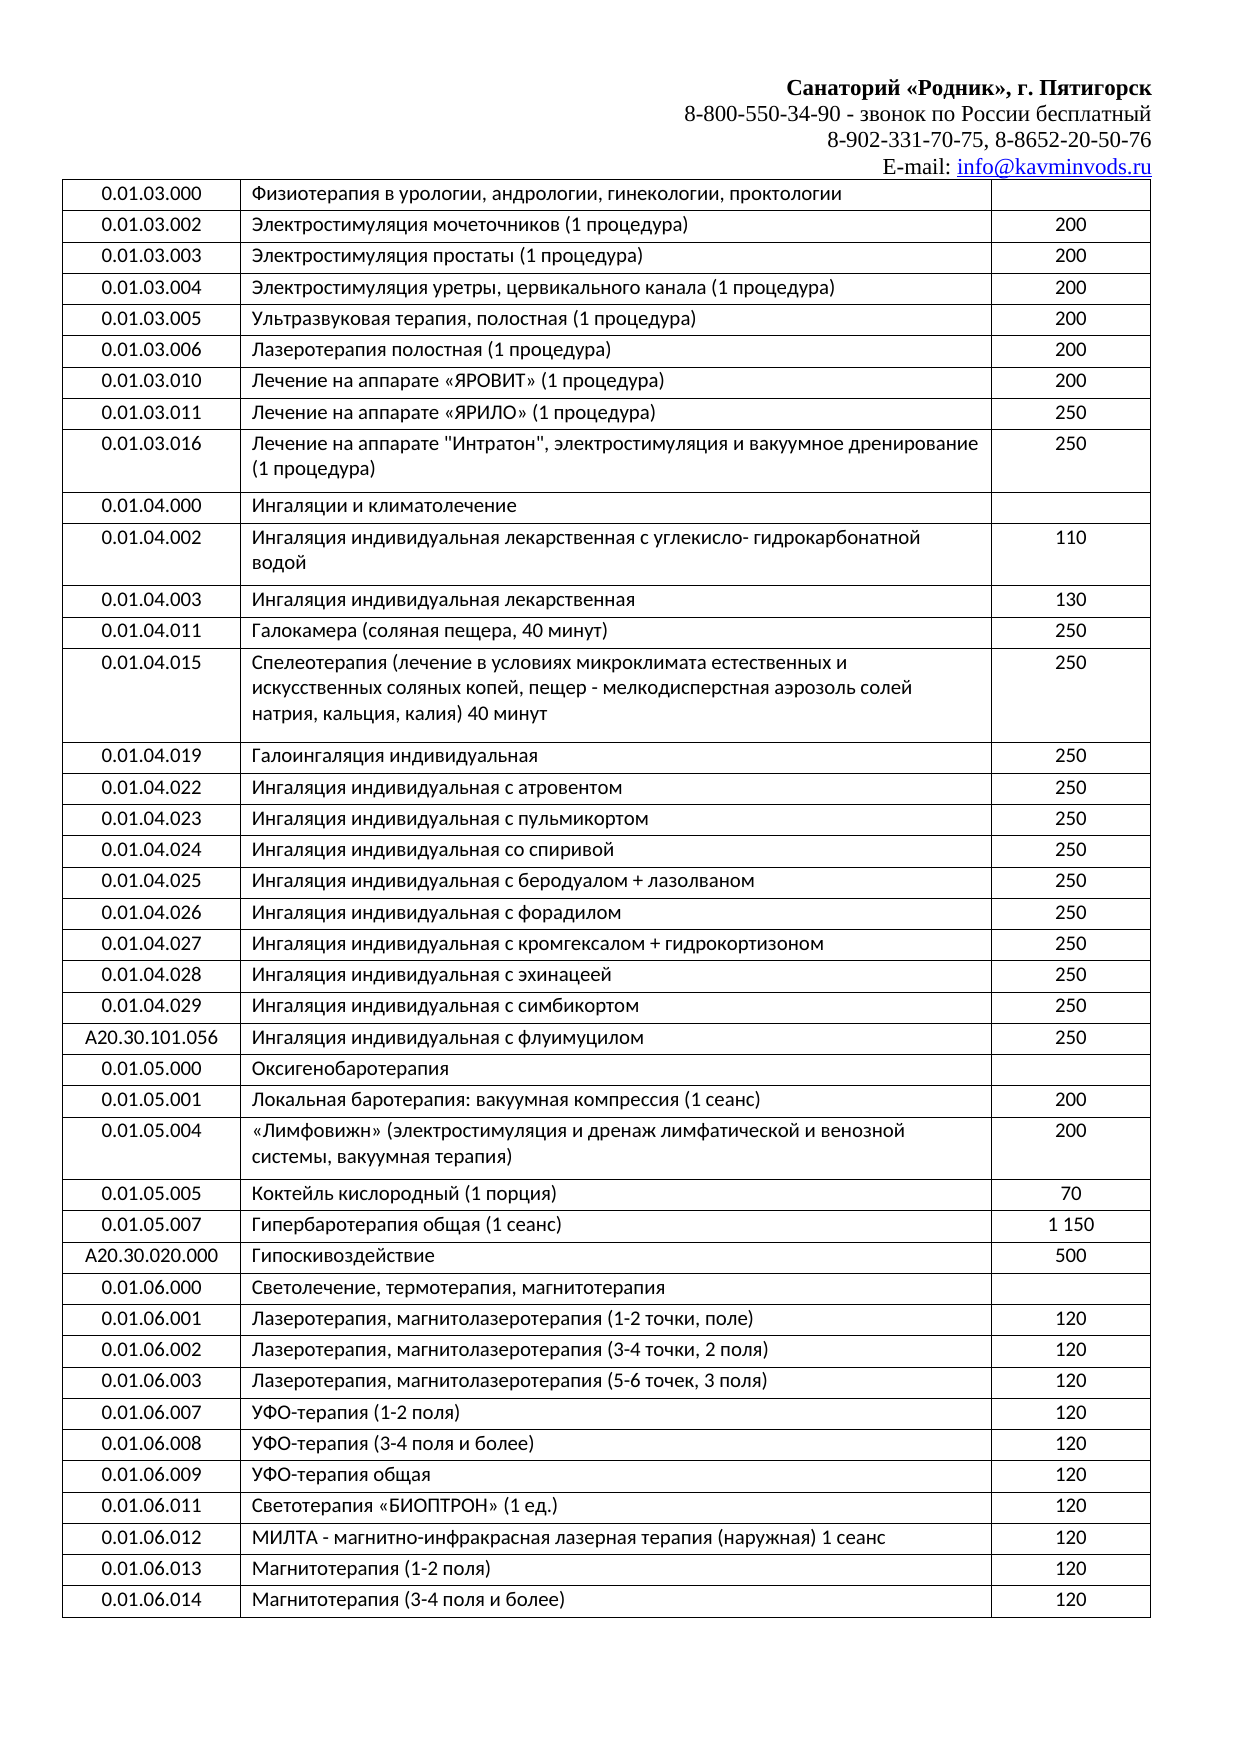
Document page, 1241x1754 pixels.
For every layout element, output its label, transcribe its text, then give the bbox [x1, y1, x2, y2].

table_cell 200 [992, 368, 1150, 398]
table_cell А20.30.020.000 [63, 1243, 240, 1273]
table_cell Ингаляция индивидуальная с атровентом [241, 774, 991, 804]
table_cell 0.01.03.005 [63, 305, 240, 335]
table_cell Галокамера (соляная пещера, 40 минут) [241, 618, 991, 648]
table_cell 200 [992, 274, 1150, 304]
table_cell 250 [992, 430, 1150, 492]
table_cell Магнитотерапия (1-2 поля) [241, 1555, 991, 1585]
table_cell 250 [992, 993, 1150, 1023]
table_cell Физиотерапия в урологии, андрологии, гинекологии, проктологии [241, 180, 991, 210]
table_cell 0.01.04.025 [63, 868, 240, 898]
table_cell 120 [992, 1336, 1150, 1367]
table_cell Оксигенобаротерапия [241, 1055, 991, 1085]
table_cell 0.01.03.002 [63, 211, 240, 242]
table_cell Ингаляция индивидуальная с беродуалом + лазолваном [241, 868, 991, 898]
table_cell Лазеротерапия, магнитолазеротерапия (1-2 точки, поле) [241, 1305, 991, 1335]
table_cell УФО-терапия (1-2 поля) [241, 1399, 991, 1429]
table_cell 120 [992, 1555, 1150, 1585]
table_cell 0.01.04.015 [63, 649, 240, 742]
table_cell 0.01.04.029 [63, 993, 240, 1023]
table_cell 0.01.04.003 [63, 586, 240, 617]
table_cell МИЛТА - магнитно-инфракрасная лазерная терапия (наружная) 1 сеанс [241, 1524, 991, 1554]
table_cell 70 [992, 1180, 1150, 1210]
table_cell 0.01.04.011 [63, 618, 240, 648]
table_cell 250 [992, 774, 1150, 804]
table_cell 250 [992, 618, 1150, 648]
table_cell Электростимуляция уретры, цервикального канала (1 процедура) [241, 274, 991, 304]
table_cell 0.01.05.000 [63, 1055, 240, 1085]
table_cell Гипоскивоздействие [241, 1243, 991, 1273]
table_cell 200 [992, 243, 1150, 273]
table_cell 200 [992, 1118, 1150, 1179]
table_cell Гипербаротерапия общая (1 сеанс) [241, 1211, 991, 1242]
table_cell 250 [992, 899, 1150, 929]
table_cell 0.01.03.010 [63, 368, 240, 398]
table_cell 200 [992, 305, 1150, 335]
table_cell 0.01.06.007 [63, 1399, 240, 1429]
table_cell 0.01.05.004 [63, 1118, 240, 1179]
table_cell 0.01.05.001 [63, 1086, 240, 1117]
table_cell 250 [992, 649, 1150, 742]
table_cell 120 [992, 1586, 1150, 1617]
table_cell 0.01.03.011 [63, 399, 240, 429]
table_cell 250 [992, 930, 1150, 960]
table_cell 120 [992, 1493, 1150, 1523]
table_cell 0.01.04.002 [63, 524, 240, 585]
table_cell Светотерапия «БИОПТРОН» (1 ед.) [241, 1493, 991, 1523]
table_cell Ингаляция индивидуальная лекарственная [241, 586, 991, 617]
table_cell Магнитотерапия (3-4 поля и более) [241, 1586, 991, 1617]
table_cell 250 [992, 399, 1150, 429]
table_cell 0.01.04.022 [63, 774, 240, 804]
table_cell 0.01.03.003 [63, 243, 240, 273]
table_cell 250 [992, 836, 1150, 867]
table_cell Электростимуляция простаты (1 процедура) [241, 243, 991, 273]
table_cell 250 [992, 1024, 1150, 1054]
table_cell 120 [992, 1430, 1150, 1460]
table_cell Ингаляции и климатолечение [241, 493, 991, 523]
table_cell 0.01.03.006 [63, 336, 240, 367]
table_cell 250 [992, 743, 1150, 773]
table_cell 0.01.04.024 [63, 836, 240, 867]
table_cell 0.01.06.013 [63, 1555, 240, 1585]
table_cell [992, 180, 1150, 210]
table_cell 120 [992, 1368, 1150, 1398]
table_cell УФО-терапия общая [241, 1461, 991, 1492]
table_cell 0.01.06.009 [63, 1461, 240, 1492]
table_cell Лазеротерапия, магнитолазеротерапия (5-6 точек, 3 поля) [241, 1368, 991, 1398]
table_cell 0.01.06.011 [63, 1493, 240, 1523]
table_cell [992, 493, 1150, 523]
table_cell 0.01.06.001 [63, 1305, 240, 1335]
table_cell УФО-терапия (3-4 поля и более) [241, 1430, 991, 1460]
table_cell 0.01.04.027 [63, 930, 240, 960]
table_cell 200 [992, 336, 1150, 367]
table_cell 0.01.06.012 [63, 1524, 240, 1554]
table_cell 0.01.06.014 [63, 1586, 240, 1617]
table_cell Коктейль кислородный (1 порция) [241, 1180, 991, 1210]
table_cell 0.01.05.007 [63, 1211, 240, 1242]
table_cell Ультразвуковая терапия, полостная (1 процедура) [241, 305, 991, 335]
table_cell Лечение на аппарате "Интратон", электростимуляция и вакуумное дренирование (1 процедура) [241, 430, 991, 492]
table_cell 130 [992, 586, 1150, 617]
table_cell «Лимфовижн» (электростимуляция и дренаж лимфатической и венозной системы, вакуумная терапия) [241, 1118, 991, 1179]
table_cell Ингаляция индивидуальная со спиривой [241, 836, 991, 867]
table_cell 0.01.03.000 [63, 180, 240, 210]
table_cell 0.01.03.004 [63, 274, 240, 304]
table_cell 250 [992, 805, 1150, 835]
table_cell Ингаляция индивидуальная с эхинацеей [241, 961, 991, 992]
table_cell 120 [992, 1461, 1150, 1492]
table_cell 200 [992, 211, 1150, 242]
table_cell Ингаляция индивидуальная с форадилом [241, 899, 991, 929]
table_cell 250 [992, 868, 1150, 898]
table_cell Ингаляция индивидуальная с симбикортом [241, 993, 991, 1023]
table_cell Лечение на аппарате «ЯРИЛО» (1 процедура) [241, 399, 991, 429]
table_cell Светолечение, термотерапия, магнитотерапия [241, 1274, 991, 1304]
table_cell Ингаляция индивидуальная лекарственная с углекисло- гидрокарбонатной водой [241, 524, 991, 585]
table_cell [992, 1055, 1150, 1085]
table_cell 0.01.04.026 [63, 899, 240, 929]
table_cell 0.01.06.002 [63, 1336, 240, 1367]
table_cell Локальная баротерапия: вакуумная компрессия (1 сеанс) [241, 1086, 991, 1117]
table_cell А20.30.101.056 [63, 1024, 240, 1054]
table_cell Ингаляция индивидуальная с флуимуцилом [241, 1024, 991, 1054]
table_cell 120 [992, 1524, 1150, 1554]
table_cell 0.01.03.016 [63, 430, 240, 492]
table_cell Лазеротерапия полостная (1 процедура) [241, 336, 991, 367]
table_cell 120 [992, 1305, 1150, 1335]
table_cell Галоингаляция индивидуальная [241, 743, 991, 773]
table_cell 250 [992, 961, 1150, 992]
table_cell Спелеотерапия (лечение в условиях микроклимата естественных и искусственных соляных копей, пещер - мелкодисперстная аэрозоль солей натрия, кальция, калия) 40 минут [241, 649, 991, 742]
table_cell Лечение на аппарате «ЯРОВИТ» (1 процедура) [241, 368, 991, 398]
table_cell 110 [992, 524, 1150, 585]
table_cell 0.01.05.005 [63, 1180, 240, 1210]
table_cell 0.01.06.003 [63, 1368, 240, 1398]
table_cell Ингаляция индивидуальная с кромгексалом + гидрокортизоном [241, 930, 991, 960]
table_cell 0.01.06.000 [63, 1274, 240, 1304]
table_cell Ингаляция индивидуальная с пульмикортом [241, 805, 991, 835]
table_cell [992, 1274, 1150, 1304]
table_cell 0.01.04.028 [63, 961, 240, 992]
table_cell 0.01.06.008 [63, 1430, 240, 1460]
table_cell Электростимуляция мочеточников (1 процедура) [241, 211, 991, 242]
table_cell 0.01.04.019 [63, 743, 240, 773]
table_cell 500 [992, 1243, 1150, 1273]
table_cell Лазеротерапия, магнитолазеротерапия (3-4 точки, 2 поля) [241, 1336, 991, 1367]
table_cell 0.01.04.000 [63, 493, 240, 523]
table_cell 1 150 [992, 1211, 1150, 1242]
table_cell 120 [992, 1399, 1150, 1429]
table_cell 0.01.04.023 [63, 805, 240, 835]
table_cell 200 [992, 1086, 1150, 1117]
